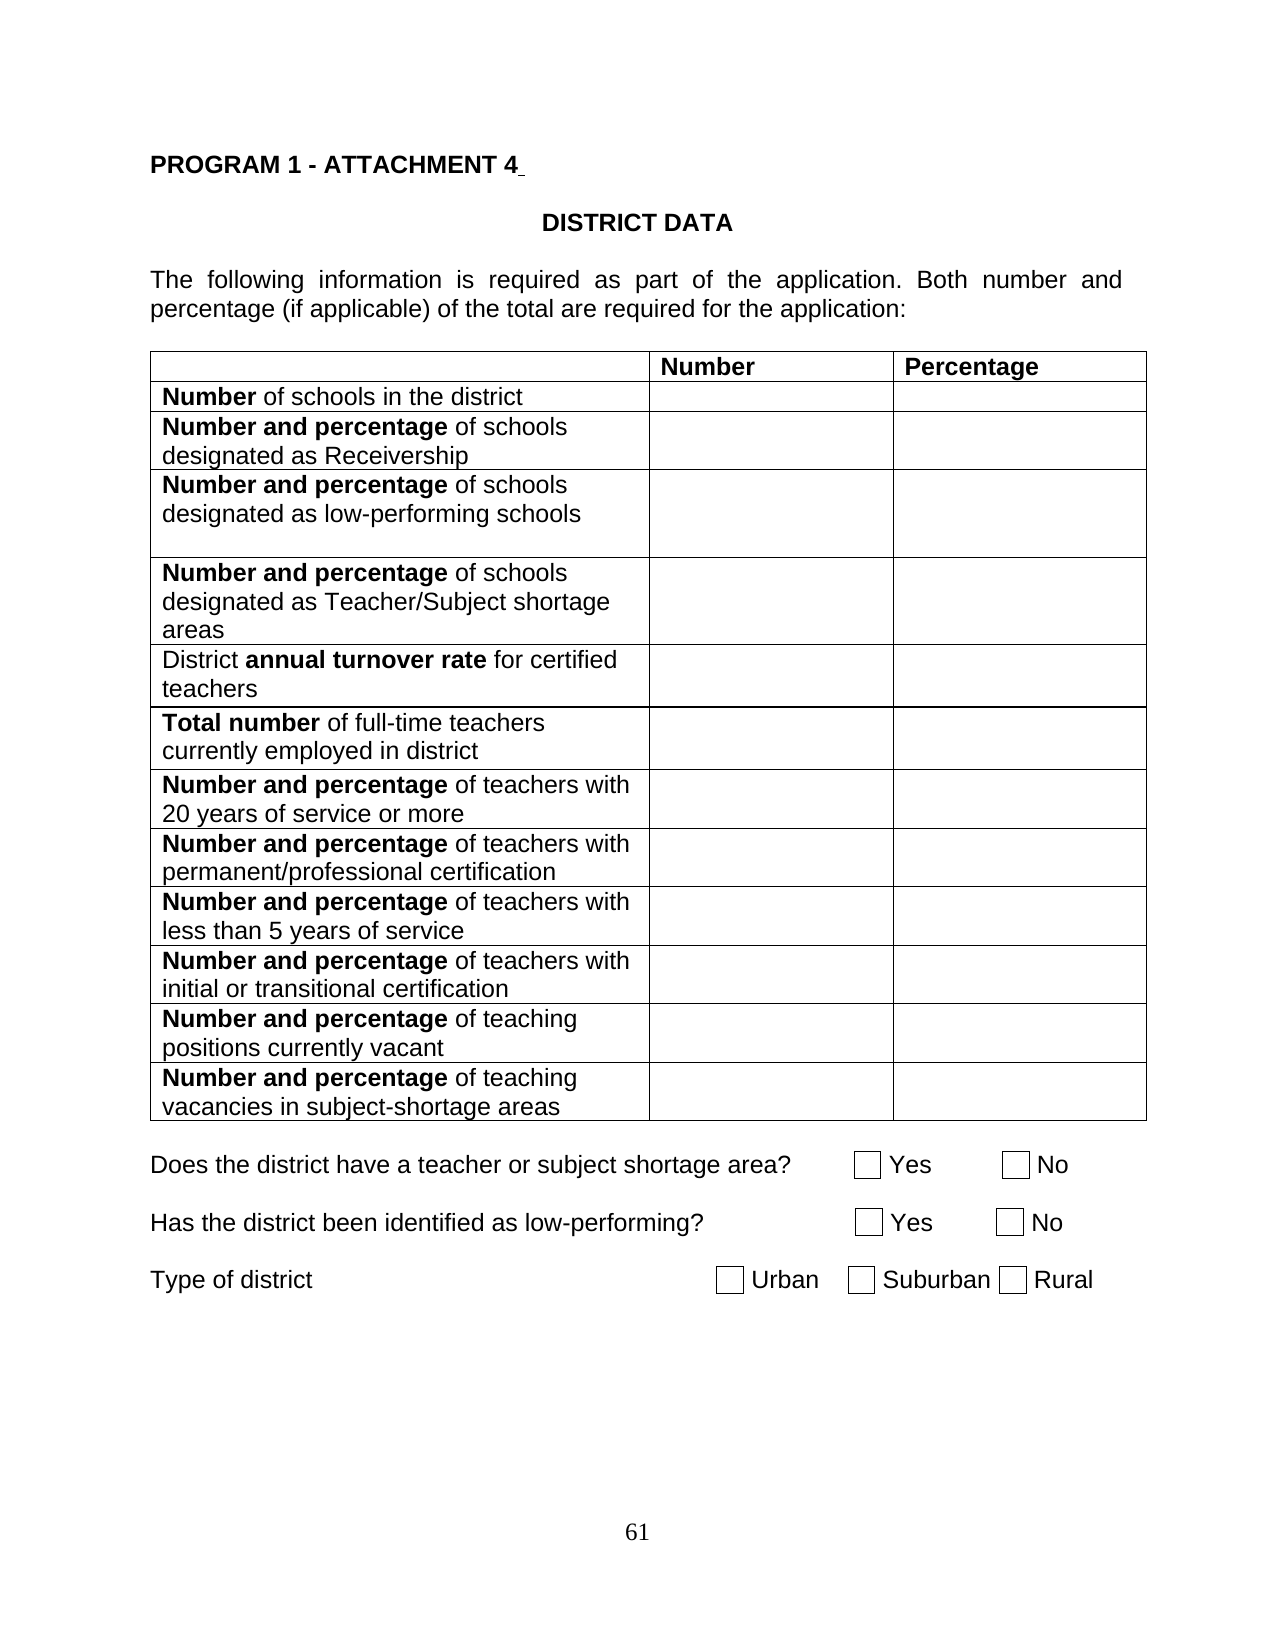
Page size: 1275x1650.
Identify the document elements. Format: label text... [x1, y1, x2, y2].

table_cell Number and percentage of teachers with permanent/professional certification [151, 829, 649, 886]
table_cell Number and percentage of schools designated as Teacher/Subject shortage areas [151, 558, 649, 644]
table_cell [894, 946, 1146, 1003]
table_cell [650, 1004, 893, 1062]
table_cell [894, 708, 1146, 769]
table_header Percentage [894, 352, 1146, 381]
table_cell [894, 412, 1146, 469]
table_cell Number and percentage of teaching positions currently vacant [151, 1004, 649, 1062]
subtitle DISTRICT DATA [150, 207, 1125, 236]
table_cell [650, 558, 893, 644]
table_cell [894, 887, 1146, 944]
table_cell Number and percentage of teaching vacancies in subject-shortage areas [151, 1063, 649, 1120]
table_cell [894, 470, 1146, 557]
table_cell [650, 412, 893, 469]
table_cell Number and percentage of teachers with 20 years of service or more [151, 770, 649, 827]
table_header Number [650, 352, 893, 381]
table_cell [650, 470, 893, 557]
table_cell [650, 645, 893, 706]
text Has the district been identified as low-performing? Yes No [150, 1207, 1125, 1236]
table_cell [894, 1063, 1146, 1120]
subtitle PROGRAM 1 - ATTACHMENT 4 [150, 150, 1125, 179]
table_cell District annual turnover rate for certified teachers [151, 645, 649, 706]
table_cell [894, 770, 1146, 827]
table_cell [650, 770, 893, 827]
table_cell [650, 946, 893, 1003]
table_cell Number and percentage of teachers with initial or transitional certification [151, 946, 649, 1003]
table_cell [894, 382, 1146, 411]
text The following information is required as part of the application. Both number and percentage (if applicable) of the total are required for the application: [150, 265, 1125, 322]
table_header [151, 352, 649, 381]
table_cell [650, 708, 893, 769]
table_cell Number of schools in the district [151, 382, 649, 411]
table_cell [894, 829, 1146, 886]
table_cell [894, 558, 1146, 644]
table_cell [894, 645, 1146, 706]
text Type of district Urban Suburban Rural [150, 1265, 1125, 1294]
table_cell [650, 382, 893, 411]
table_cell [650, 1063, 893, 1120]
table_cell Number and percentage of schools designated as Receivership [151, 412, 649, 469]
table_cell [650, 887, 893, 944]
table_cell Number and percentage of schools designated as low-performing schools [151, 470, 649, 557]
table_cell Number and percentage of teachers with less than 5 years of service [151, 887, 649, 944]
table_cell [894, 1004, 1146, 1062]
table_cell Total number of full-time teachers currently employed in district [151, 708, 649, 769]
table_cell [650, 829, 893, 886]
text Does the district have a teacher or subject shortage area? Yes No [150, 1150, 1125, 1179]
